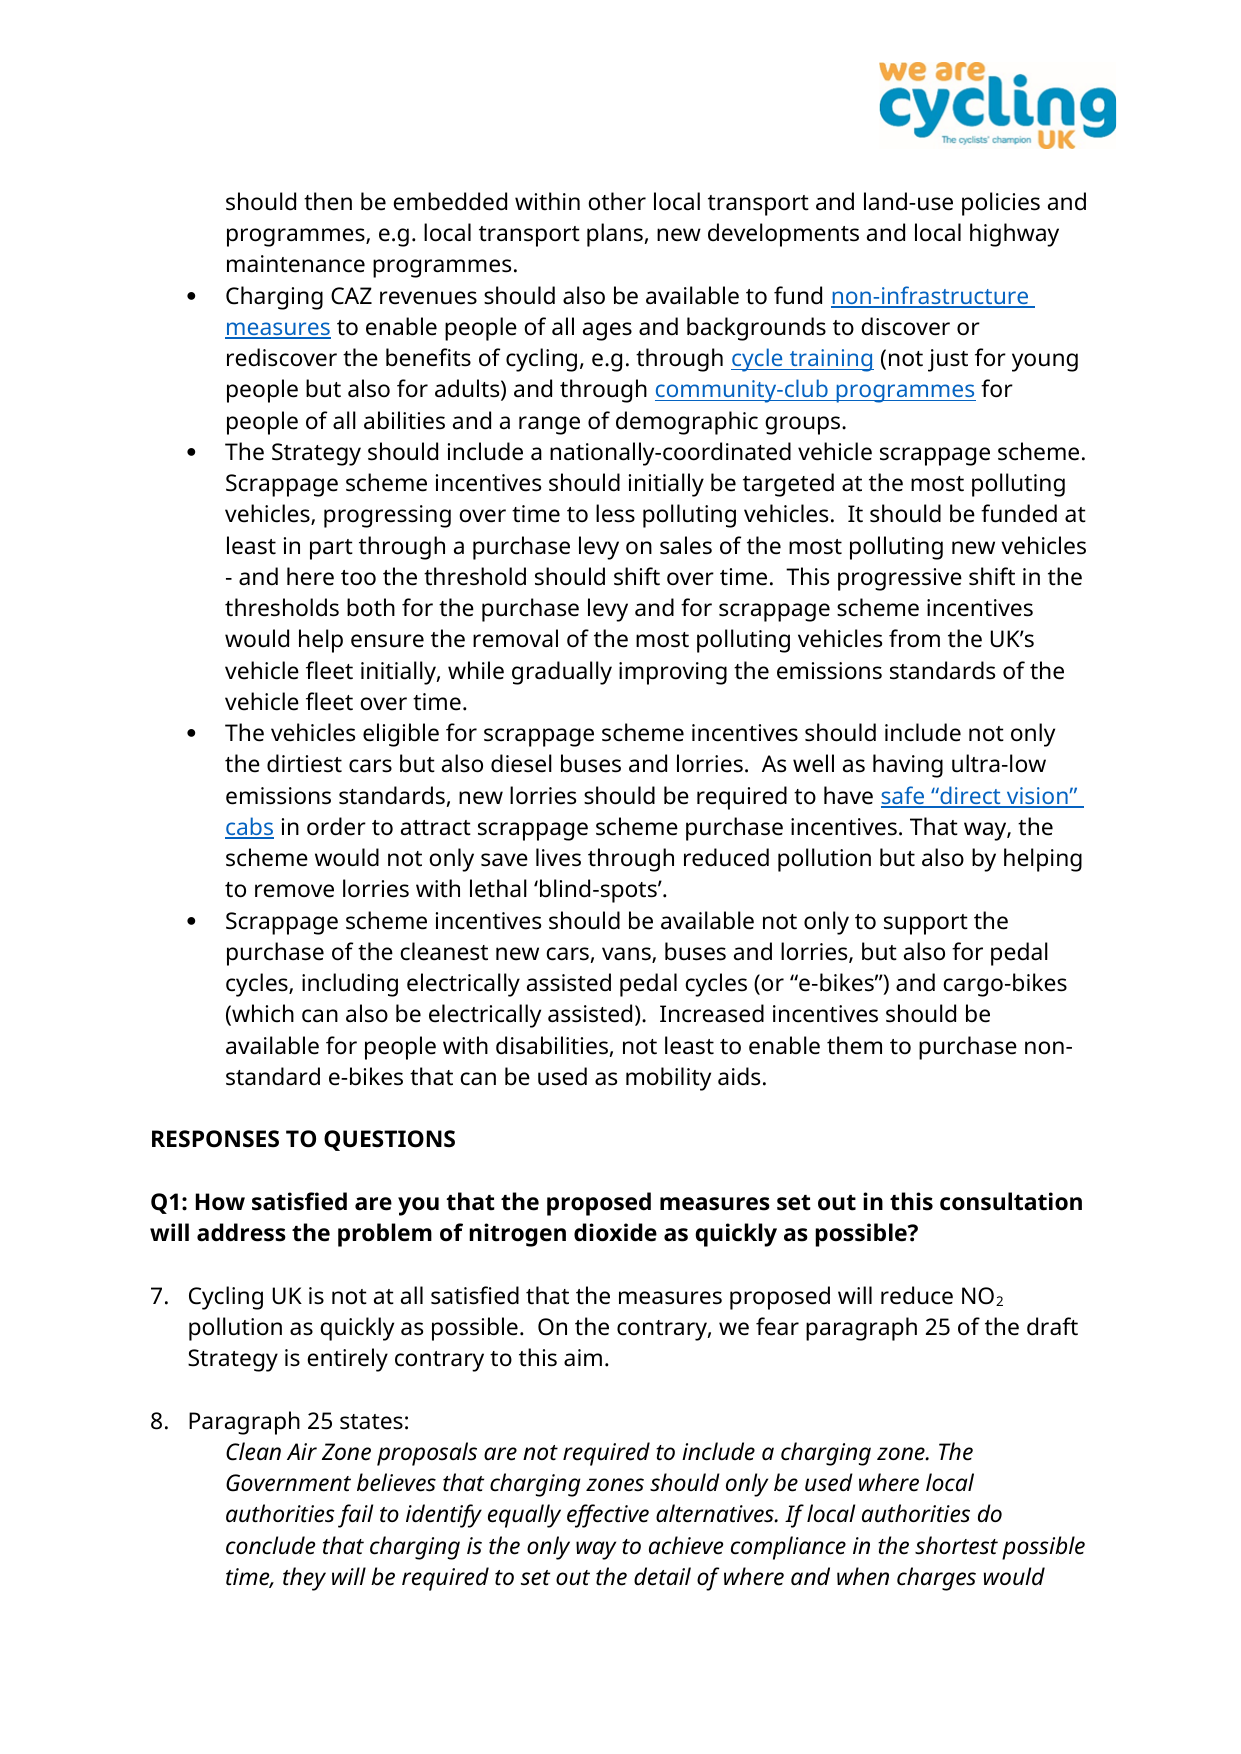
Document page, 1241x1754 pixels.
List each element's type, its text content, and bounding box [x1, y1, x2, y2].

list Cycling UK is not at all satisfied that the measures proposed will reduce NO2 pollution as quickly as possible. On the contrary, we fear paragraph 25 of the draft Strategy is entirely contrary to this aim. [150, 1279, 1090, 1373]
list Paragraph 25 states: [150, 1404, 1090, 1436]
list The vehicles eligible for scrappage scheme incentives should include not only the dirtiest cars but also diesel buses and lorries. As well as having ultra-low emissions standards, new lorries should be required to have safe “direct vision” cabs in order to attract scrappage scheme purchase incentives. That way, the scheme would not only save lives through reduced pollution but also by helping to remove lorries with lethal ‘blind-spots’. [187, 717, 1090, 904]
picture [1093, 98, 1104, 112]
text RESPONSES TO QUESTIONS [150, 1123, 1090, 1154]
text Q1: How satisfied are you that the proposed measures set out in this consultation will address the problem of nitrogen dioxide as quickly as possible? [150, 1186, 1090, 1248]
list The Strategy should include a nationally-coordinated vehicle scrappage scheme. Scrappage scheme incentives should initially be targeted at the most polluting vehicles, progressing over time to less polluting vehicles. It should be funded at least in part through a purchase levy on sales of the most polluting new vehicles - and here too the threshold should shift over time. This progressive shift in the thresholds both for the purchase levy and for scrappage scheme incentives would help ensure the removal of the most polluting vehicles from the UK’s vehicle fleet initially, while gradually improving the emissions standards of the vehicle fleet over time. [187, 436, 1090, 717]
picture [879, 62, 1117, 149]
list Scrappage scheme incentives should be available not only to support the purchase of the cleanest new cars, vans, buses and lorries, but also for pedal cycles, including electrically assisted pedal cycles (or “e-bikes”) and cargo-bikes (which can also be electrically assisted). Increased incentives should be available for people with disabilities, not least to enable them to purchase non-standard e-bikes that can be used as mobility aids. [187, 904, 1090, 1092]
list Charging CAZ revenues should also be available to fund non-infrastructure measures to enable people of all ages and backgrounds to discover or rediscover the benefits of cycling, e.g. through cycle training (not just for young people but also for adults) and through community-club programmes for people of all abilities and a range of demographic groups. [187, 279, 1090, 436]
